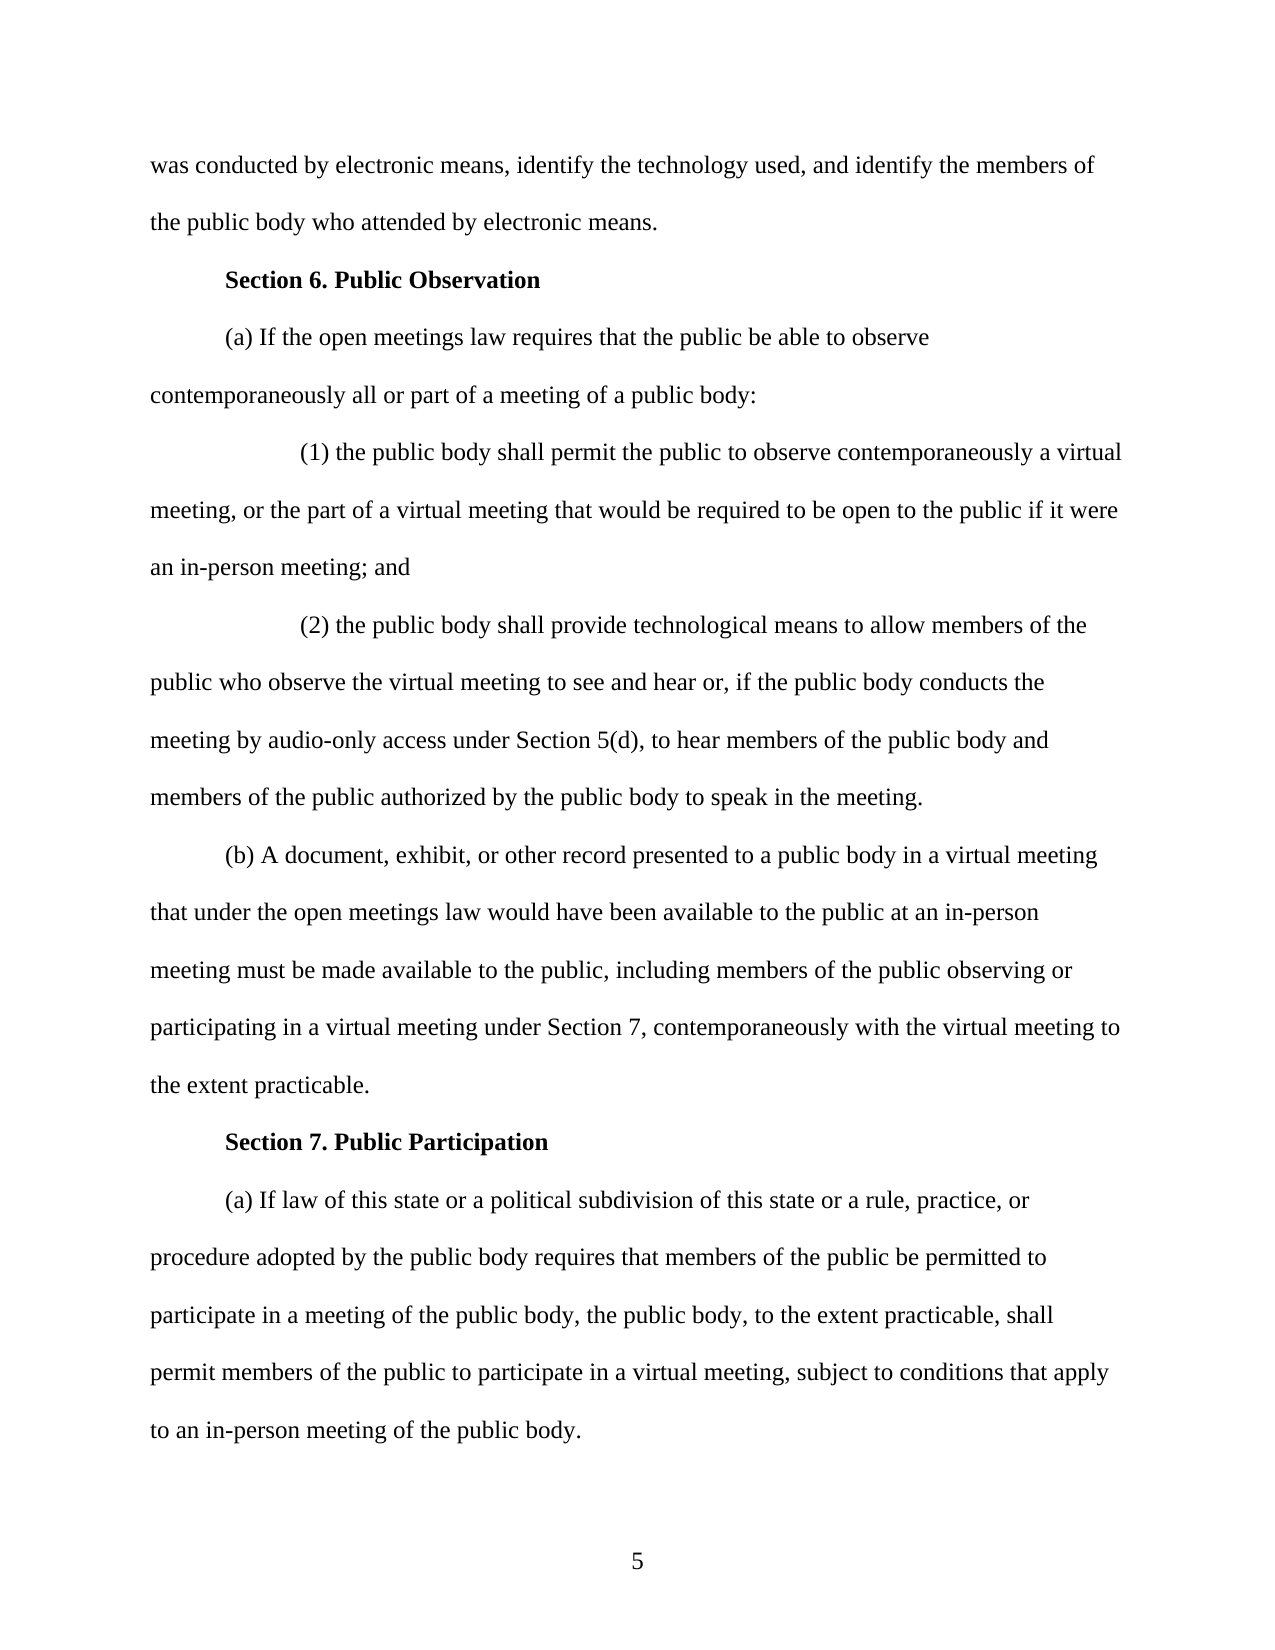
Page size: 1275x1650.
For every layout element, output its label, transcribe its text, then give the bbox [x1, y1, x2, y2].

text (b) A document, exhibit, or other record presented to a public body in a virtual meeting that under the open meetings law would have been available to the public at an in-person meeting must be made available to the public, including members of the public observing or participating in a virtual meeting under Section 7, contemporaneously with the virtual meeting to the extent practicable. [150, 840, 1125, 1099]
text (1) the public body shall permit the public to observe contemporaneously a virtual meeting, or the part of a virtual meeting that would be required to be open to the public if it were an in-person meeting; and [150, 437, 1125, 581]
subtitle Section 6. Public Observation [150, 265, 1125, 294]
text (2) the public body shall provide technological means to allow members of the public who observe the virtual meeting to see and hear or, if the public body conducts the meeting by audio-only access under Section 5(d), to hear members of the public body and members of the public authorized by the public body to speak in the meeting. [150, 610, 1125, 811]
text (a) If the open meetings law requires that the public be able to observe contemporaneously all or part of a meeting of a public body: [150, 322, 1125, 409]
subtitle Section 7. Public Participation [150, 1127, 1125, 1156]
text (a) If law of this state or a political subdivision of this state or a rule, practice, or procedure adopted by the public body requires that members of the public be permitted to participate in a meeting of the public body, the public body, to the extent practicable, shall permit members of the public to participate in a virtual meeting, subject to conditions that apply to an in-person meeting of the public body. [150, 1185, 1125, 1444]
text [150, 150, 1125, 236]
